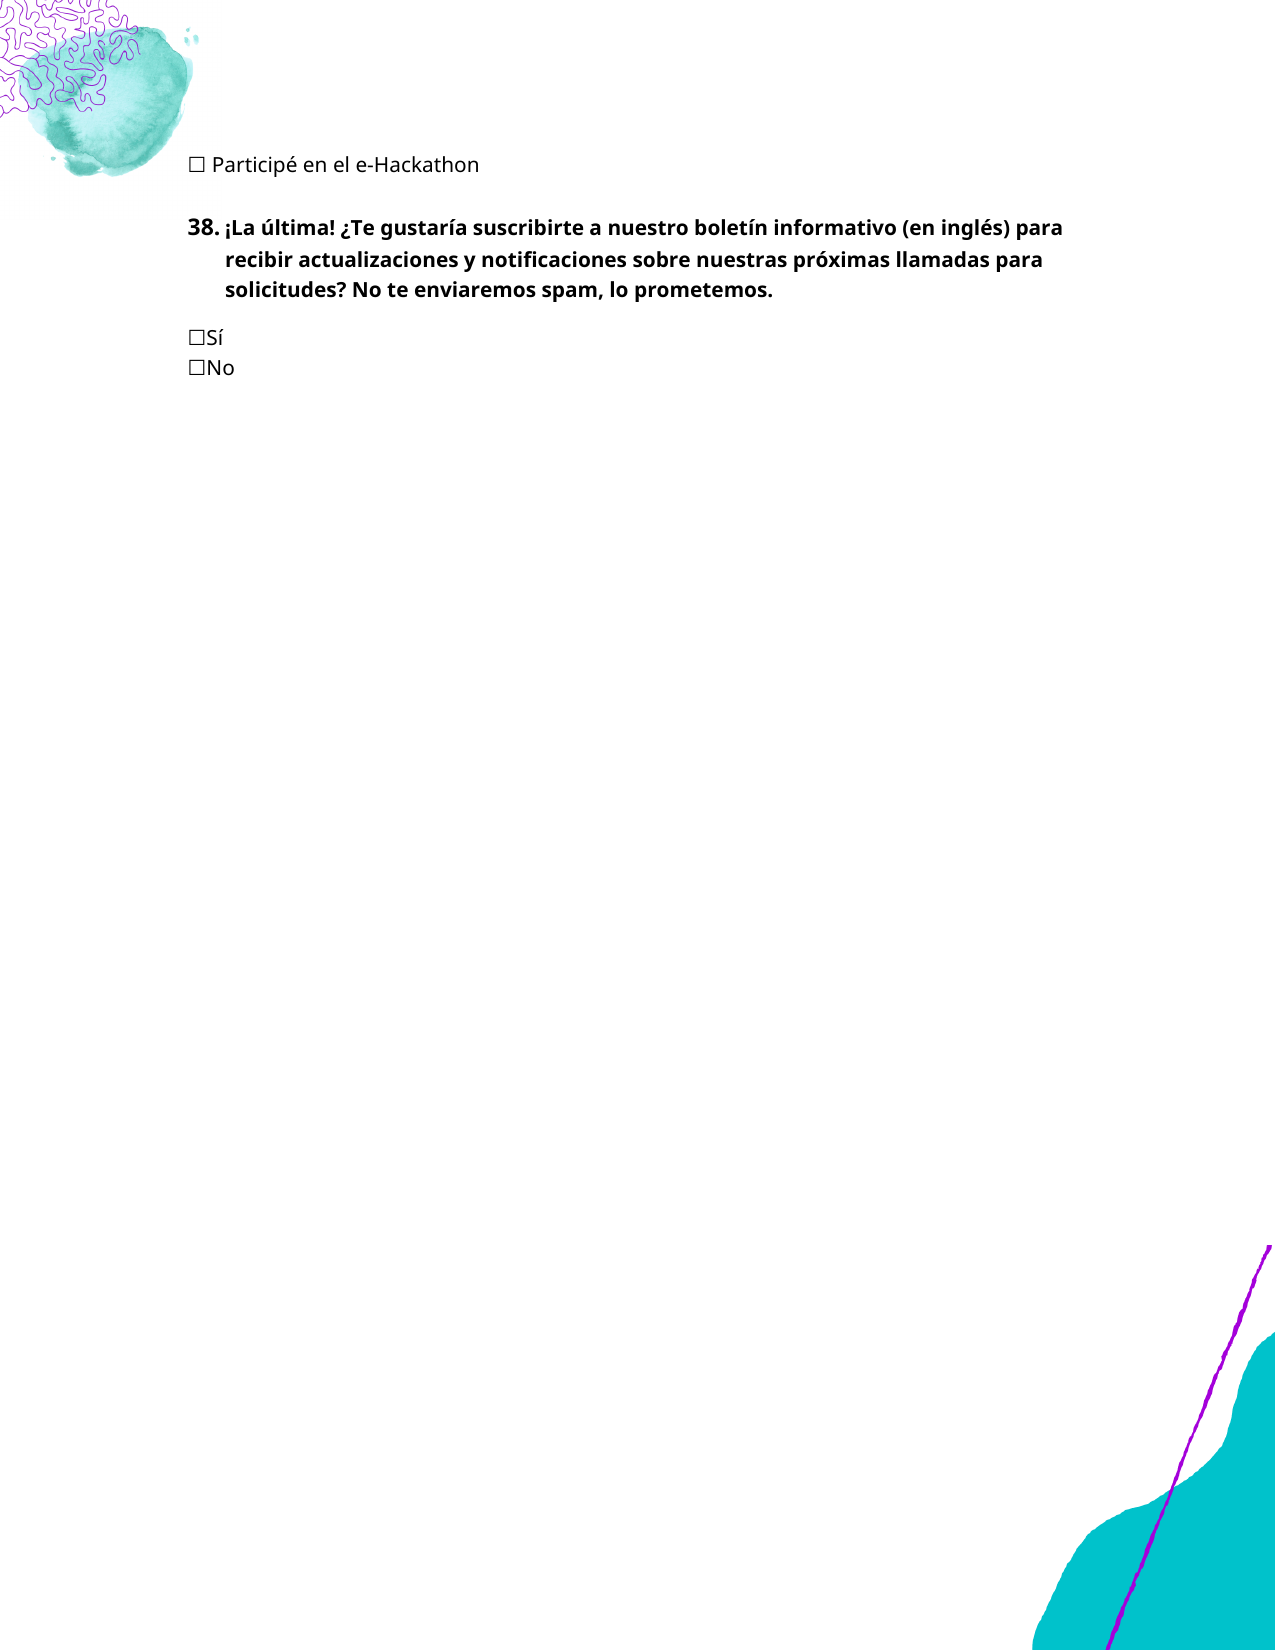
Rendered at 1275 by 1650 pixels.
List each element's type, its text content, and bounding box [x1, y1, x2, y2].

text Sí [187, 323, 1125, 351]
picture [876, 1245, 1275, 1650]
list ¡La última! ¿Te gustaría suscribirte a nuestro boletín informativo (en inglés) para recibir actualizaciones y notificaciones sobre nuestras próximas llamadas para solicitudes? No te enviaremos spam, lo prometemos. [187, 211, 1125, 304]
text No [187, 353, 1125, 382]
text Participé en el e-Hackathon [187, 150, 1125, 178]
picture [0, 0, 222, 220]
